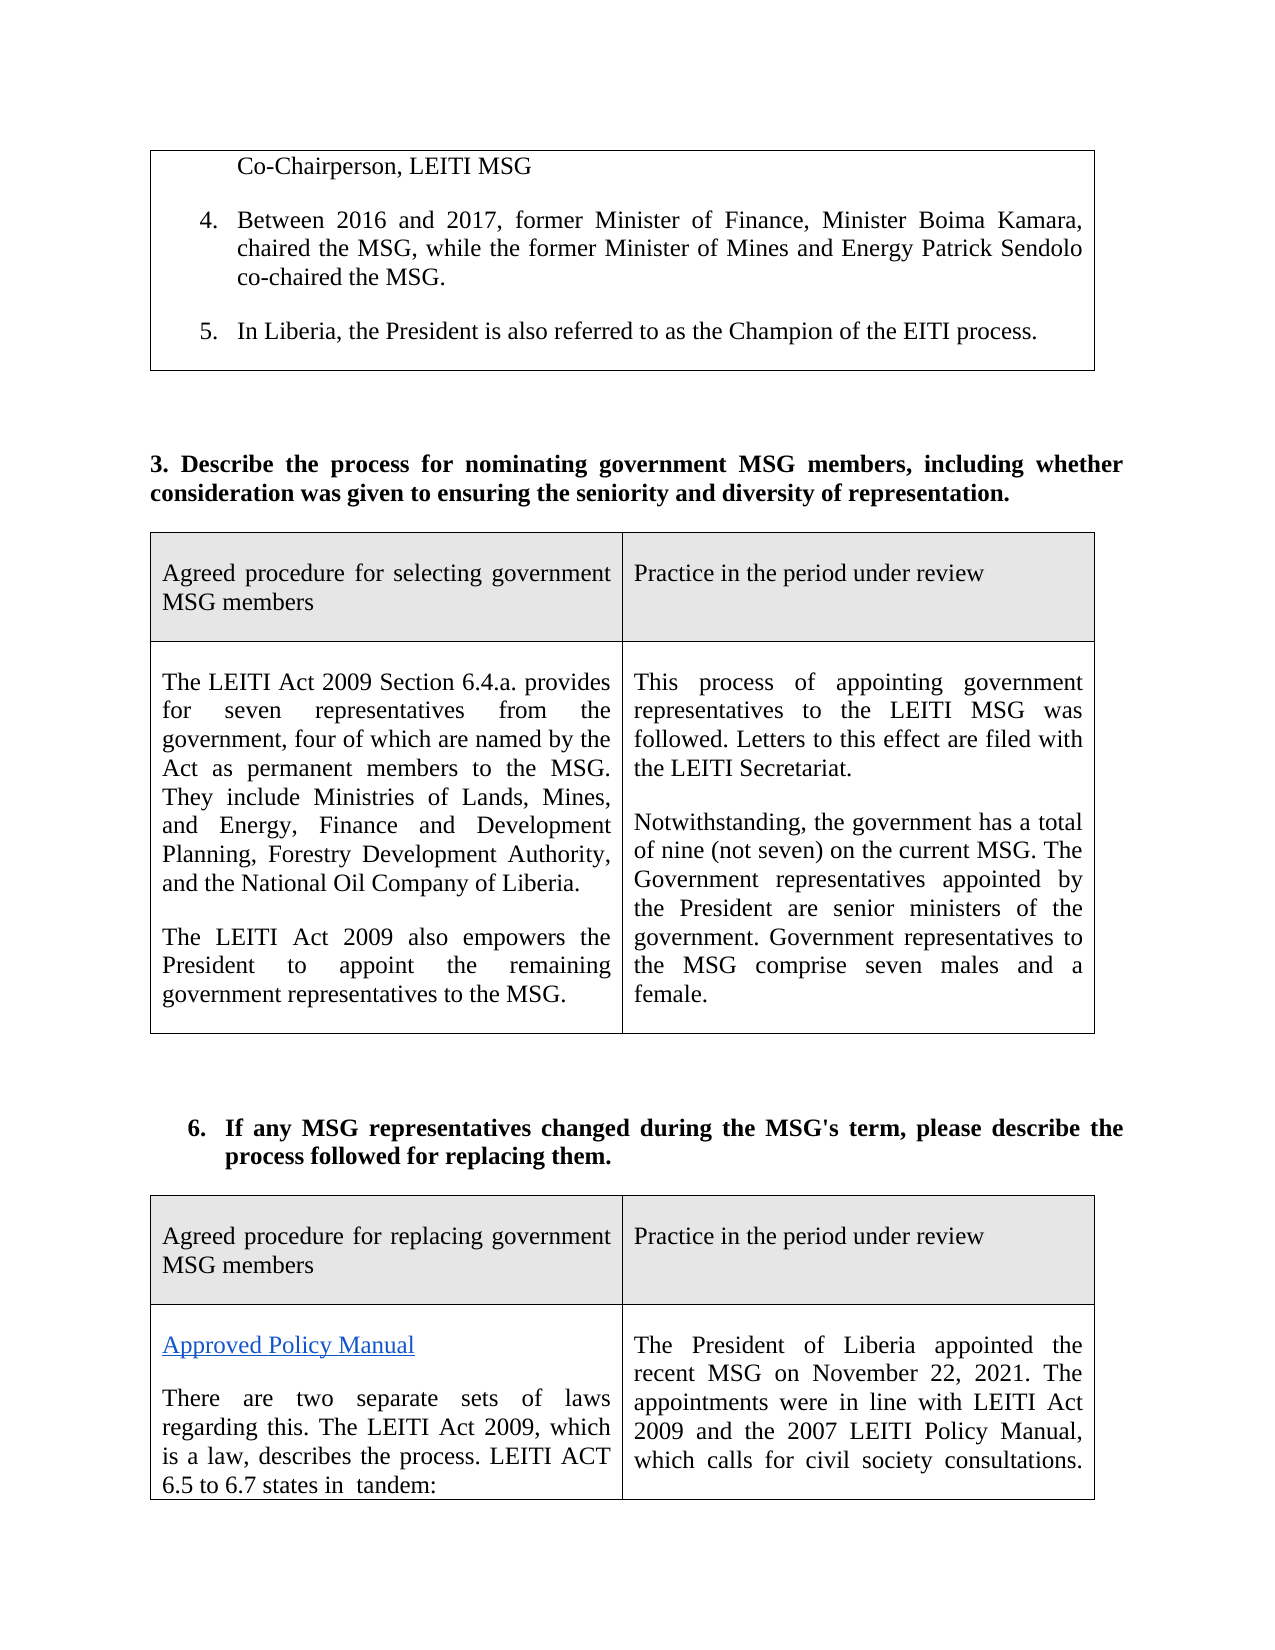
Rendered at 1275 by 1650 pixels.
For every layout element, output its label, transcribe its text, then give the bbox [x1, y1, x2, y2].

text 3. Describe the process for nominating government MSG members, including whether consideration was given to ensuring the seniority and diversity of representation. [150, 449, 1125, 507]
table_header Practice in the period under review [623, 533, 1094, 641]
table_cell This process of appointing government representatives to the LEITI MSG was followed. Letters to this effect are filed with the LEITI Secretariat. Notwithstanding, the government has a total of nine (not seven) on the current MSG. The Government representatives appointed by the President are senior ministers of the government. Government representatives to the MSG comprise seven males and a female. [623, 642, 1094, 1033]
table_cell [623, 1305, 1094, 1498]
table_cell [151, 1305, 622, 1498]
table_header Agreed procedure for replacing government MSG members [151, 1196, 622, 1304]
table_header Agreed procedure for selecting government MSG members [151, 533, 622, 641]
list If any MSG representatives changed during the MSG's term, please describe the process followed for replacing them. [187, 1113, 1125, 1170]
table_cell The LEITI Act 2009 Section 6.4.a. provides for seven representatives from the government, four of which are named by the Act as permanent members to the MSG. They include Ministries of Lands, Mines, and Energy, Finance and Development Planning, Forestry Development Authority, and the National Oil Company of Liberia. The LEITI Act 2009 also empowers the President to appoint the remaining government representatives to the MSG. [151, 642, 622, 1033]
table_header Practice in the period under review [623, 1196, 1094, 1304]
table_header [151, 151, 1094, 370]
